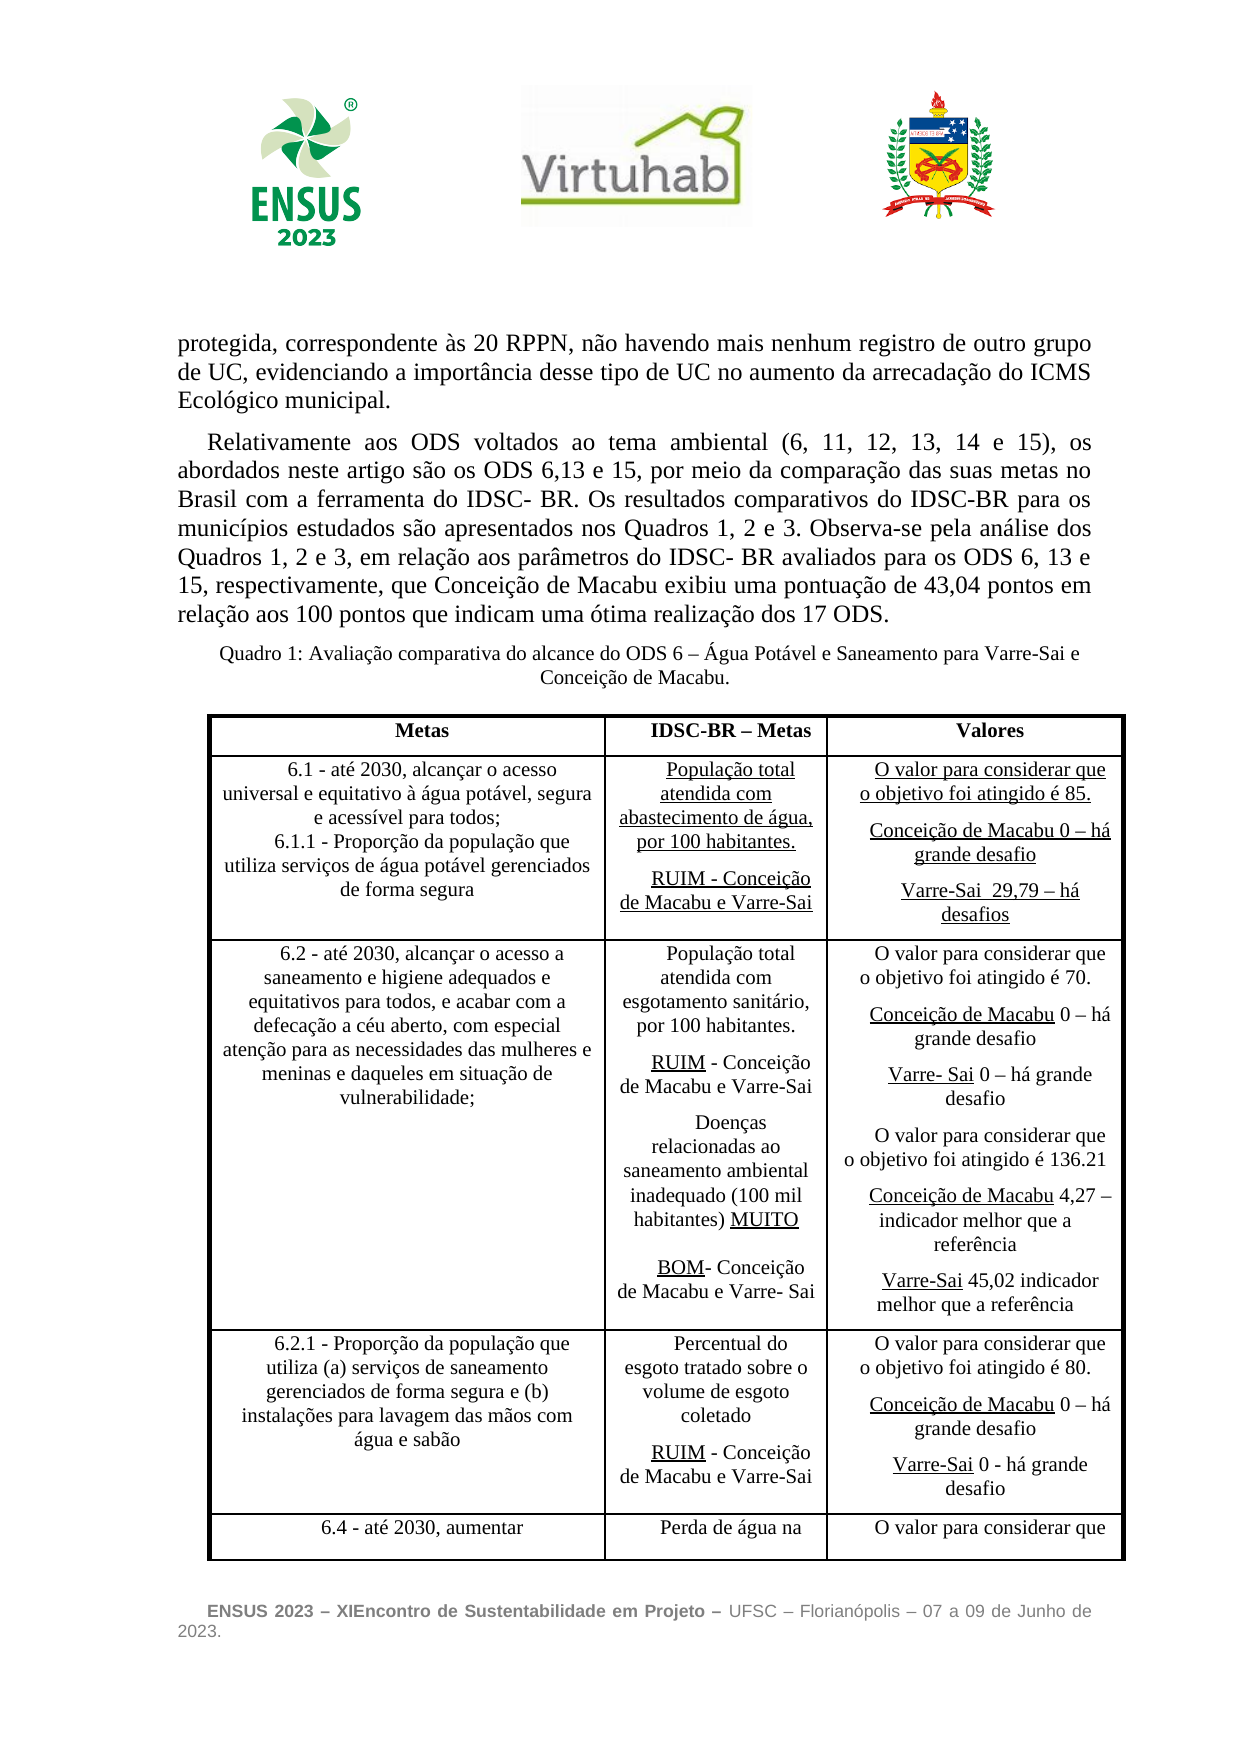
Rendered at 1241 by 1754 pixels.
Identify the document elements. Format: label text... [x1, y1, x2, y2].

table_cell 6.2 - até 2030, alcançar o acesso a saneamento e higiene adequados e equitativos para todos, e acabar com a defecação a céu aberto, com especial atenção para as necessidades das mulheres e meninas e daqueles em situação de vulnerabilidade; [212, 941, 604, 1329]
picture [875, 85, 1001, 259]
picture [218, 85, 395, 262]
table_cell Perda de água na distribuição MUITO BOM - Conceição de Macabu RUIM - Varre-Sai [606, 1515, 826, 1559]
table_cell O valor para considerar que o objetivo foi atingido é 70. Conceição de Macabu 0 – há grande desafio Varre- Sai 0 – há grande desafio O valor para considerar que o objetivo foi atingido é 136.21 Conceição de Macabu 4,27 – indicador melhor que a referência Varre-Sai 45,02 indicador melhor que a referência [828, 941, 1121, 1329]
picture [521, 85, 753, 227]
table_cell 6.1 - até 2030, alcançar o acesso universal e equitativo à água potável, segura e acessível para todos; 6.1.1 - Proporção da população que utiliza serviços de água potável gerenciados de forma segura [212, 757, 604, 939]
table_cell População total atendida com abastecimento de água, por 100 habitantes. RUIM - Conceição de Macabu e Varre-Sai [606, 757, 826, 939]
table_cell População total atendida com esgotamento sanitário, por 100 habitantes. RUIM - Conceição de Macabu e Varre-Sai Doenças relacionadas ao saneamento ambiental inadequado (100 mil habitantes) MUITO BOM- Conceição de Macabu e Varre- Sai [606, 941, 826, 1329]
text Quadro 1: Avaliação comparativa do alcance do ODS 6 – Água Potável e Saneamento para Varre-Sai e Conceição de Macabu. [177, 641, 1092, 689]
table_cell O valor para considerar que o objetivo foi atingido é 80. Conceição de Macabu 0 – há grande desafio Varre-Sai 0 - há grande desafio [828, 1331, 1121, 1513]
table_header IDSC-BR – Metas [606, 718, 826, 755]
table_header Valores [828, 718, 1121, 755]
table_header Metas [212, 718, 604, 755]
table_cell 6.2.1 - Proporção da população que utiliza (a) serviços de saneamento gerenciados de forma segura e (b) instalações para lavagem das mãos com água e sabão [212, 1331, 604, 1513]
table_cell O valor para considerar que o objetivo foi atingido é 12.1. Conceição de Macabu - 0 - indicador melhor que a referência Varre-Sai 55,44 há desafios [828, 1515, 1121, 1559]
text Relativamente aos ODS voltados ao tema ambiental (6, 11, 12, 13, 14 e 15), os abordados neste artigo são os ODS 6,13 e 15, por meio da comparação das suas metas no Brasil com a ferramenta do IDSC- BR. Os resultados comparativos do IDSC-BR para os municípios estudados são apresentados nos Quadros 1, 2 e 3. Observa-se pela análise dos Quadros 1, 2 e 3, em relação aos parâmetros do IDSC- BR avaliados para os ODS 6, 13 e 15, respectivamente, que Conceição de Macabu exibiu uma pontuação de 43,04 pontos em relação aos 100 pontos que indicam uma ótima realização dos 17 ODS. [177, 427, 1092, 628]
table_cell O valor para considerar que o objetivo foi atingido é 85. Conceição de Macabu 0 – há grande desafio Varre-Sai 29,79 – há desafios [828, 757, 1121, 939]
table_cell Percentual do esgoto tratado sobre o volume de esgoto coletado RUIM - Conceição de Macabu e Varre-Sai [606, 1331, 826, 1513]
